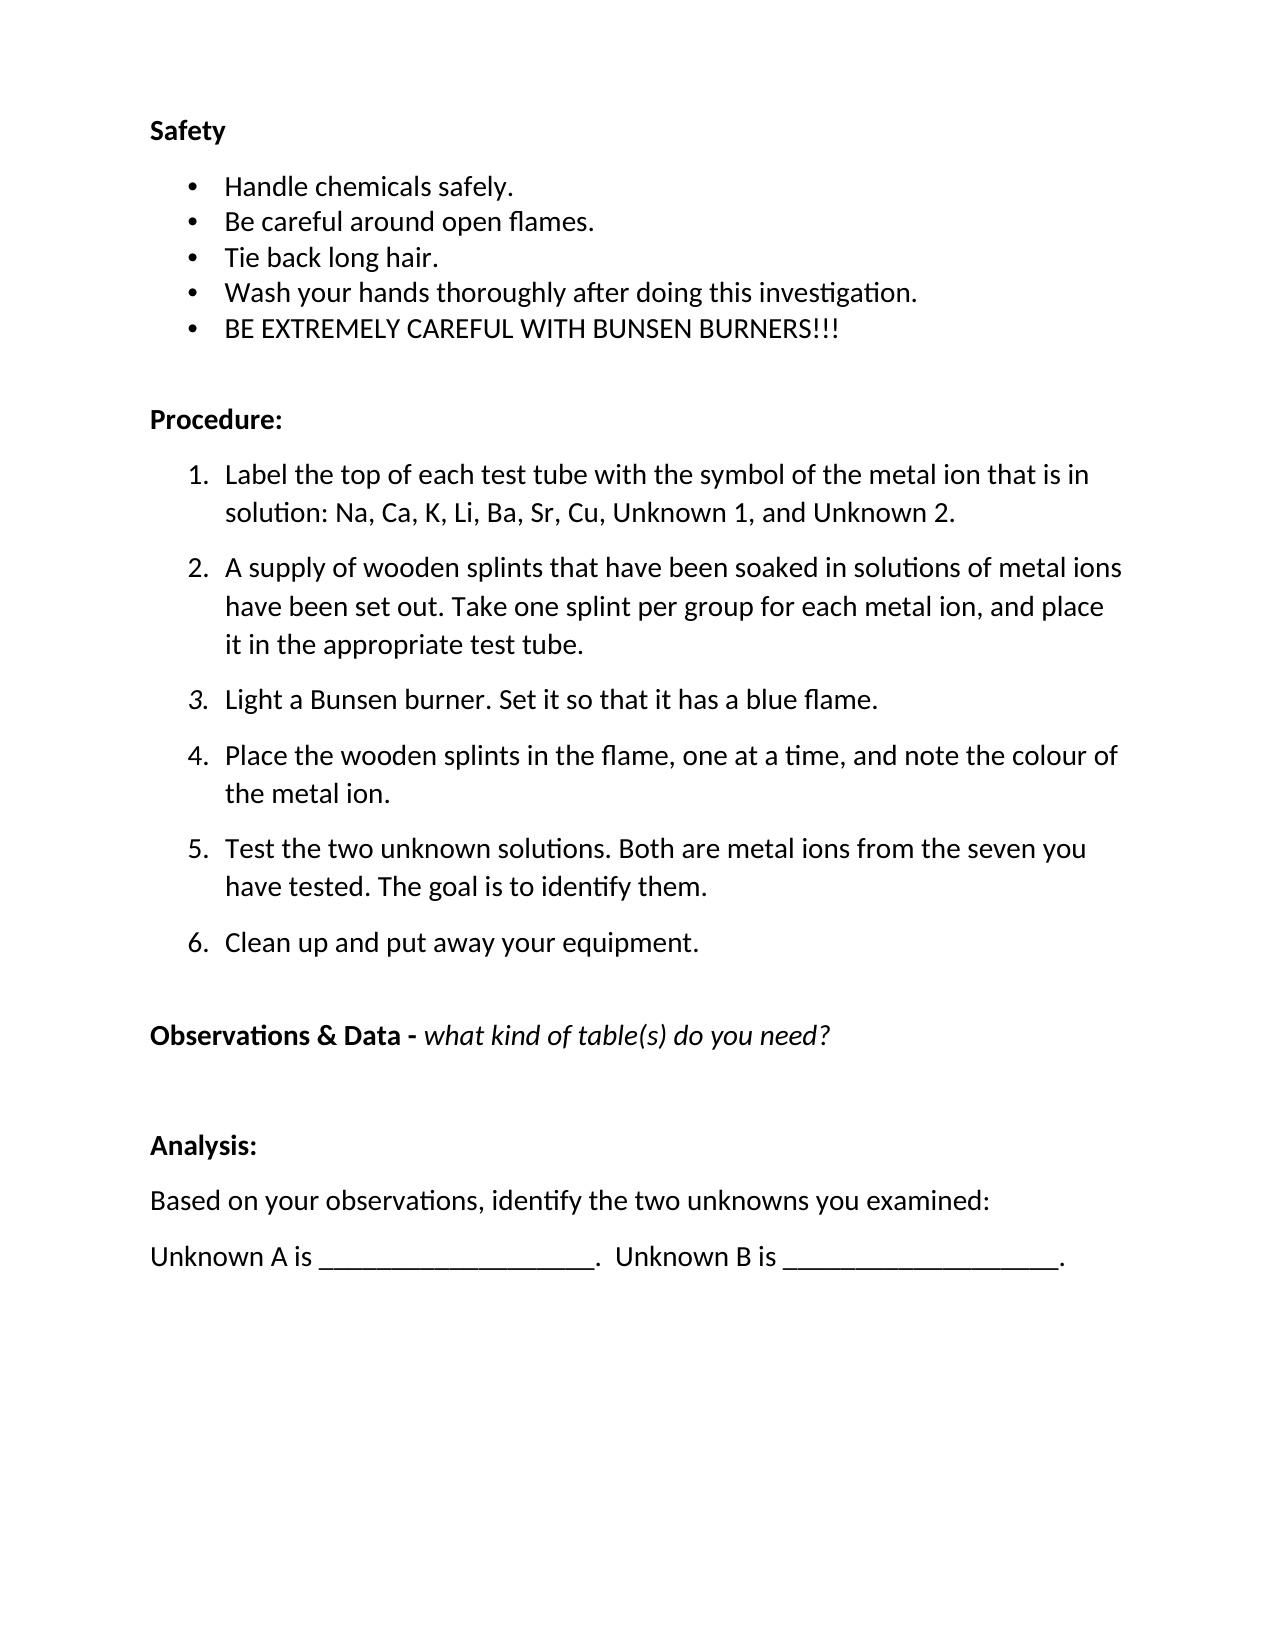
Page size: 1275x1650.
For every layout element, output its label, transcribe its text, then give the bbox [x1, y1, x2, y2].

text Based on your observations, identify the two unknowns you examined: [150, 1182, 1125, 1218]
list Light a Bunsen burner. Set it so that it has a blue flame. [187, 681, 1125, 717]
list Handle chemicals safely. [187, 168, 1125, 203]
list Tie back long hair. [187, 239, 1125, 274]
text Procedure: [150, 401, 1125, 436]
list Test the two unknown solutions. Both are metal ions from the seven you have tested. The goal is to identify them. [187, 830, 1125, 904]
list Clean up and put away your equipment. [187, 924, 1125, 959]
list Place the wooden splints in the flame, one at a time, and note the colour of the metal ion. [187, 737, 1125, 811]
text Safety [150, 112, 1125, 148]
list Be careful around open flames. [187, 203, 1125, 239]
text Observations & Data - what kind of table(s) do you need? [150, 979, 1125, 1053]
list A supply of wooden splints that have been soaked in solutions of metal ions have been set out. Take one splint per group for each metal ion, and place it in the appropriate test tube. [187, 549, 1125, 662]
text Unknown A is ___________________. Unknown B is ___________________. [150, 1238, 1125, 1273]
list Wash your hands thoroughly after doing this investigation. [187, 274, 1125, 310]
text Analysis: [150, 1127, 1125, 1163]
list BE EXTREMELY CAREFUL WITH BUNSEN BURNERS!!! [187, 310, 1125, 346]
list Label the top of each test tube with the symbol of the metal ion that is in solution: Na, Ca, K, Li, Ba, Sr, Cu, Unknown 1, and Unknown 2. [187, 456, 1125, 530]
